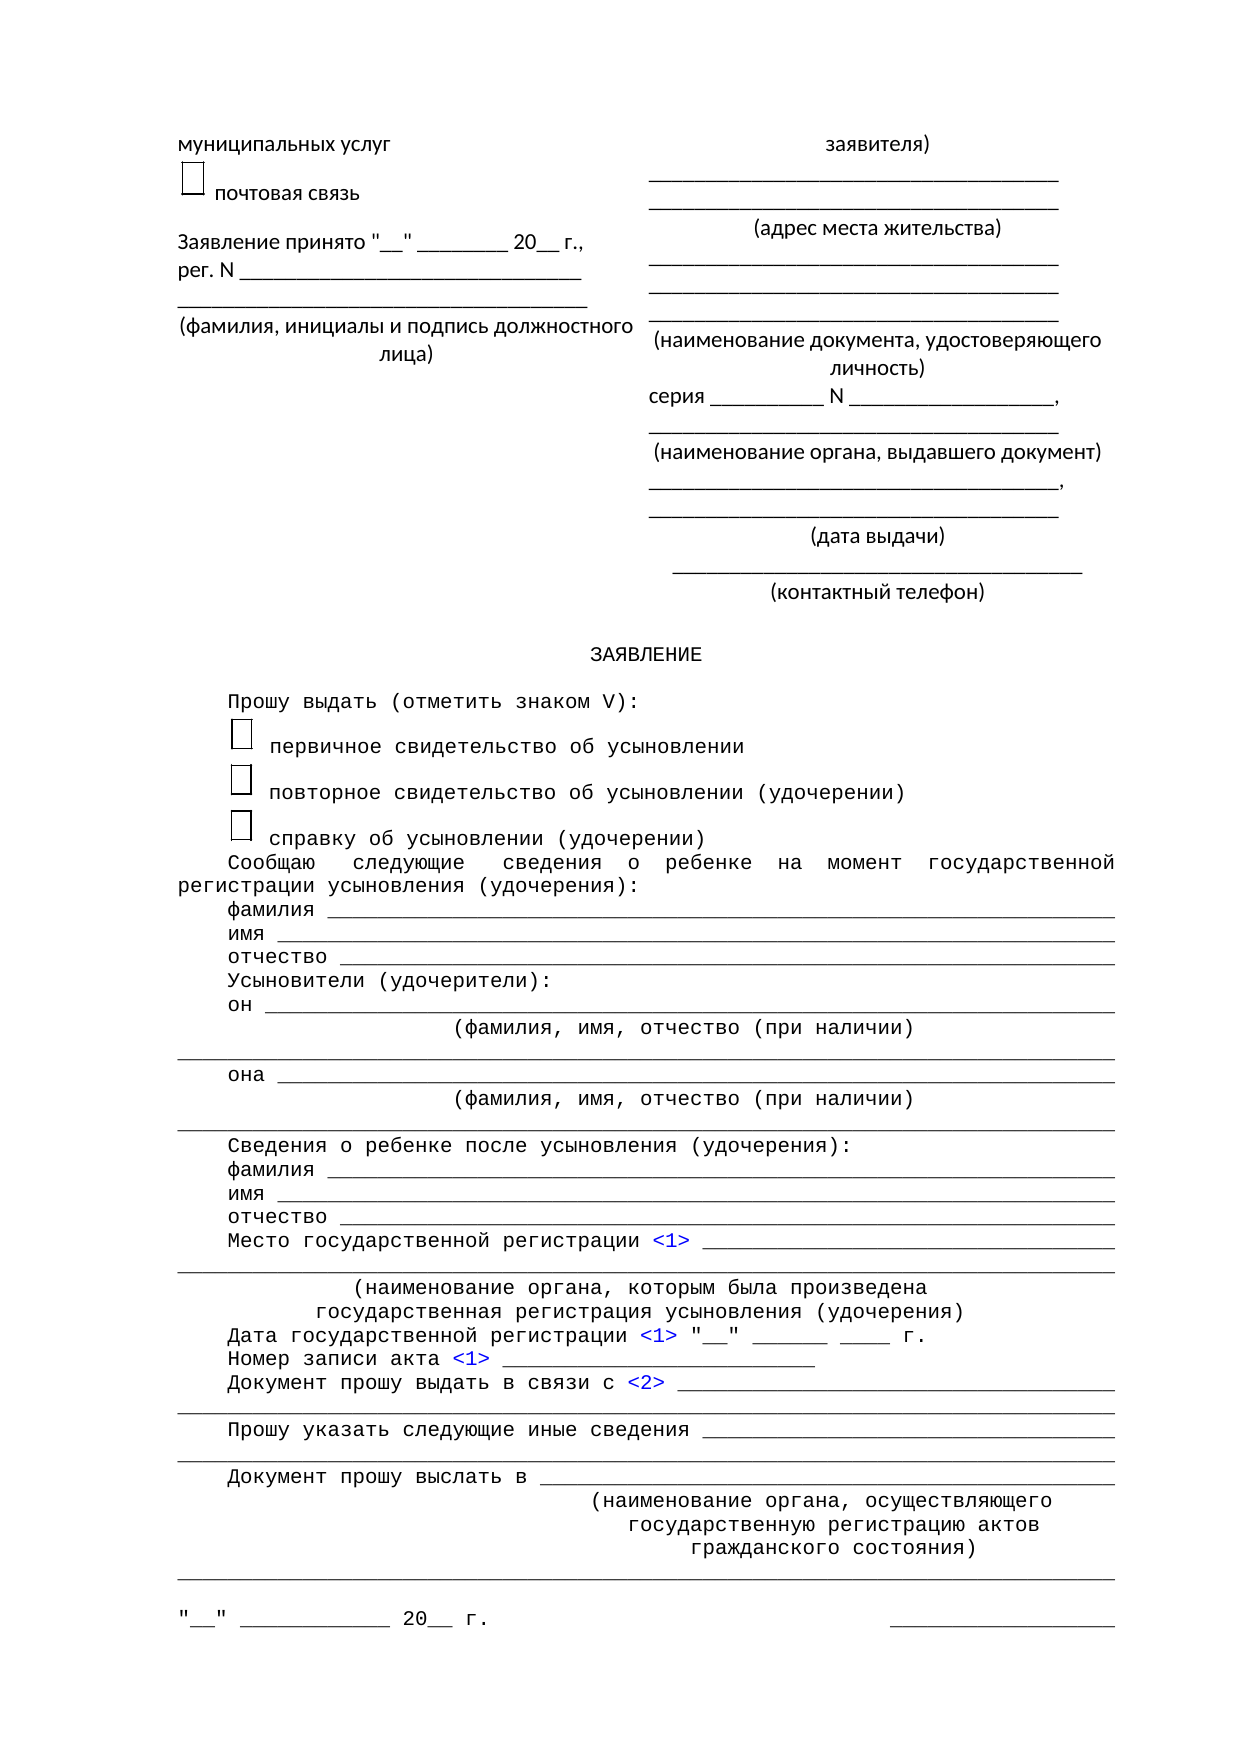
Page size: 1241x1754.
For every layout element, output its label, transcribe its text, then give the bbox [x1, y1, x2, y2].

text (наименование органа, которым была произведена [177, 1277, 1152, 1301]
text регистрации усыновления (удочерения): [177, 875, 1152, 899]
text справку об усыновлении (удочерении) [177, 806, 1152, 852]
text фамилия _______________________________________________________________ [177, 1159, 1152, 1183]
text ___________________________________________________________________________ [177, 1561, 1152, 1585]
text ___________________________________________________________________________ [177, 1396, 1152, 1419]
text (фамилия, имя, отчество (при наличии) [177, 1088, 1152, 1112]
text Сведения о ребенке после усыновления (удочерения): [177, 1135, 1152, 1159]
text ___________________________________________________________________________ [177, 1041, 1152, 1064]
text первичное свидетельство об усыновлении [177, 715, 1152, 760]
text ___________________________________________________________________________ [177, 1254, 1152, 1277]
text "__" ____________ 20__ г. __________________ [177, 1608, 1152, 1632]
text Прошу выдать (отметить знаком V): [177, 691, 1152, 715]
text государственную регистрацию актов [177, 1514, 1152, 1537]
text ___________________________________________________________________________ [177, 1443, 1152, 1466]
text имя ___________________________________________________________________ [177, 1183, 1152, 1206]
text гражданского состояния) [177, 1537, 1152, 1561]
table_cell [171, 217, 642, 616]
text Номер записи акта <1> _________________________ [177, 1348, 1152, 1372]
text (наименование органа, осуществляющего [177, 1490, 1152, 1514]
text государственная регистрация усыновления (удочерения) [177, 1301, 1152, 1324]
text ___________________________________________________________________________ [177, 1112, 1152, 1135]
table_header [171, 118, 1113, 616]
text фамилия _______________________________________________________________ [177, 899, 1152, 923]
text он ____________________________________________________________________ [177, 993, 1152, 1017]
text Усыновители (удочерители): [177, 970, 1152, 993]
text она ___________________________________________________________________ [177, 1064, 1152, 1088]
text (фамилия, имя, отчество (при наличии) [177, 1017, 1152, 1041]
text Место государственной регистрации <1> _________________________________ [177, 1230, 1152, 1254]
text Сообщаю следующие сведения о ребенке на момент государственной [177, 852, 1152, 875]
text Документ прошу выдать в связи с <2> ___________________________________ [177, 1372, 1152, 1396]
text ЗАЯВЛЕНИЕ [177, 644, 1152, 667]
text отчество ______________________________________________________________ [177, 1206, 1152, 1230]
text Документ прошу выслать в ______________________________________________ [177, 1466, 1152, 1490]
text имя ___________________________________________________________________ [177, 923, 1152, 946]
text Дата государственной регистрации <1> "__" ______ ____ г. [177, 1324, 1152, 1348]
text повторное свидетельство об усыновлении (удочерении) [177, 760, 1152, 806]
text отчество ______________________________________________________________ [177, 946, 1152, 970]
text Прошу указать следующие иные сведения _________________________________ [177, 1419, 1152, 1443]
